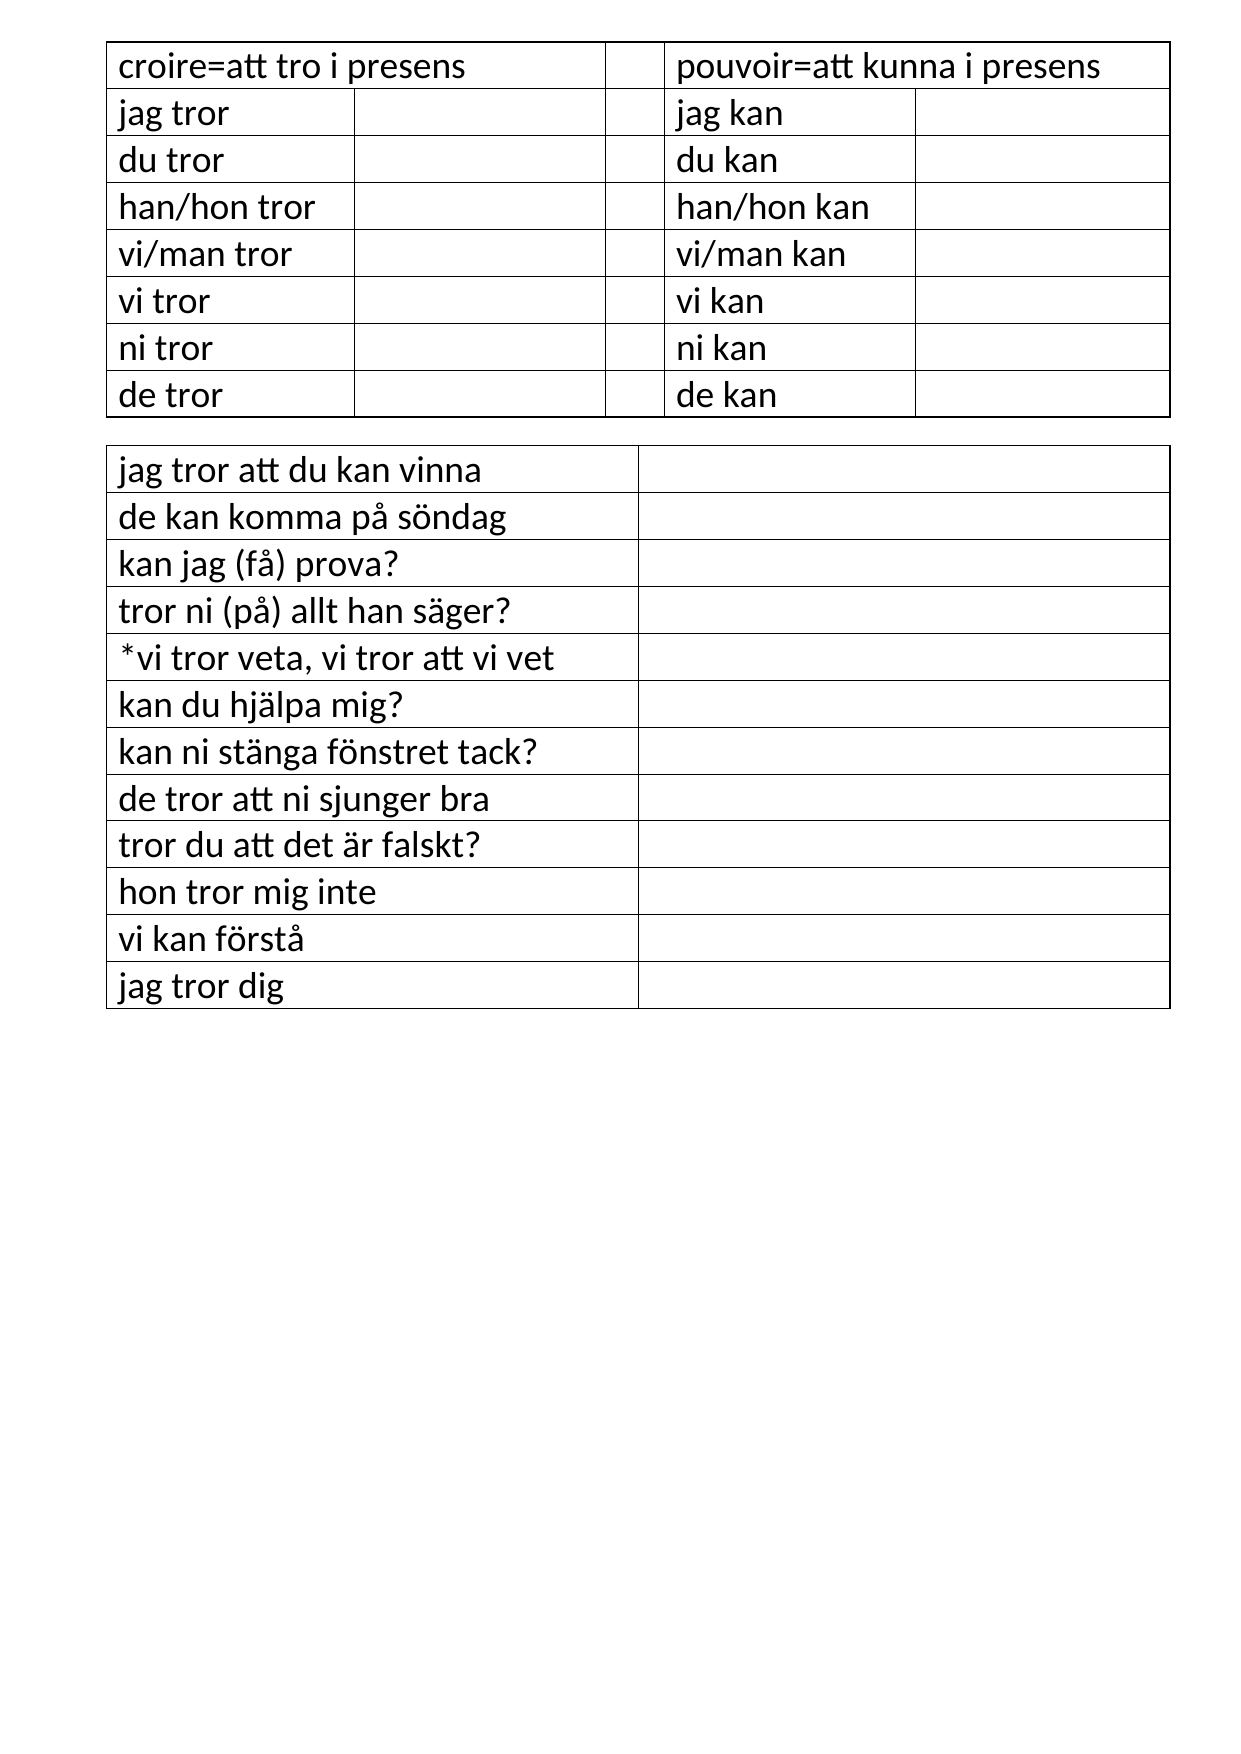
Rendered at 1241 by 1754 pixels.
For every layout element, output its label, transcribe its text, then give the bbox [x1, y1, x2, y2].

table_cell jag kan [665, 89, 915, 135]
table_cell kan ni stänga fönstret tack? [107, 728, 638, 773]
table_cell [916, 89, 1169, 135]
table_cell [639, 587, 1169, 633]
table_cell [639, 868, 1169, 914]
table_cell [355, 371, 605, 416]
table_cell vi kan förstå [107, 915, 638, 961]
table_cell [916, 183, 1169, 229]
table_cell vi kan [665, 277, 915, 323]
table_cell du tror [107, 136, 354, 182]
table_cell [916, 324, 1169, 369]
table_cell vi/man kan [665, 230, 915, 276]
table_cell [639, 540, 1169, 586]
table_cell [606, 230, 664, 276]
table_cell [639, 634, 1169, 680]
table_cell vi tror [107, 277, 354, 323]
table_cell [916, 371, 1169, 416]
table_cell [355, 89, 605, 135]
table_cell tror ni (på) allt han säger? [107, 587, 638, 633]
table_cell [639, 915, 1169, 961]
table_cell [639, 775, 1169, 820]
table_cell [606, 136, 664, 182]
table_cell han/hon kan [665, 183, 915, 229]
table_cell jag tror [107, 89, 354, 135]
table_cell [606, 371, 664, 416]
table_cell ni kan [665, 324, 915, 369]
table_header pouvoir=att kunna i presens [665, 43, 1169, 88]
table_cell vi/man tror [107, 230, 354, 276]
table_header jag tror att du kan vinna [107, 446, 638, 492]
table_cell [355, 230, 605, 276]
table_cell [639, 681, 1169, 727]
table_cell [916, 230, 1169, 276]
table_cell de tror [107, 371, 354, 416]
table_header [639, 446, 1169, 492]
table_cell [355, 277, 605, 323]
table_cell kan du hjälpa mig? [107, 681, 638, 727]
table_cell [355, 183, 605, 229]
table_cell [639, 728, 1169, 773]
table_cell [639, 493, 1169, 539]
table_cell tror du att det är falskt? [107, 821, 638, 867]
table_cell du kan [665, 136, 915, 182]
table_cell [606, 183, 664, 229]
table_cell [639, 821, 1169, 867]
table_cell hon tror mig inte [107, 868, 638, 914]
table_cell [606, 89, 664, 135]
table_cell [606, 324, 664, 369]
table_cell [355, 324, 605, 369]
table_header [606, 43, 664, 88]
table_cell jag tror dig [107, 962, 638, 1008]
table_cell [606, 277, 664, 323]
table_cell *vi tror veta, vi tror att vi vet [107, 634, 638, 680]
table_cell de kan komma på söndag [107, 493, 638, 539]
table_cell [639, 962, 1169, 1008]
table_cell de kan [665, 371, 915, 416]
table_cell [916, 277, 1169, 323]
table_cell de tror att ni sjunger bra [107, 775, 638, 820]
table_cell kan jag (få) prova? [107, 540, 638, 586]
table_cell han/hon tror [107, 183, 354, 229]
table_cell [916, 136, 1169, 182]
table_header croire=att tro i presens [107, 43, 605, 88]
table_cell ni tror [107, 324, 354, 369]
table_cell [355, 136, 605, 182]
